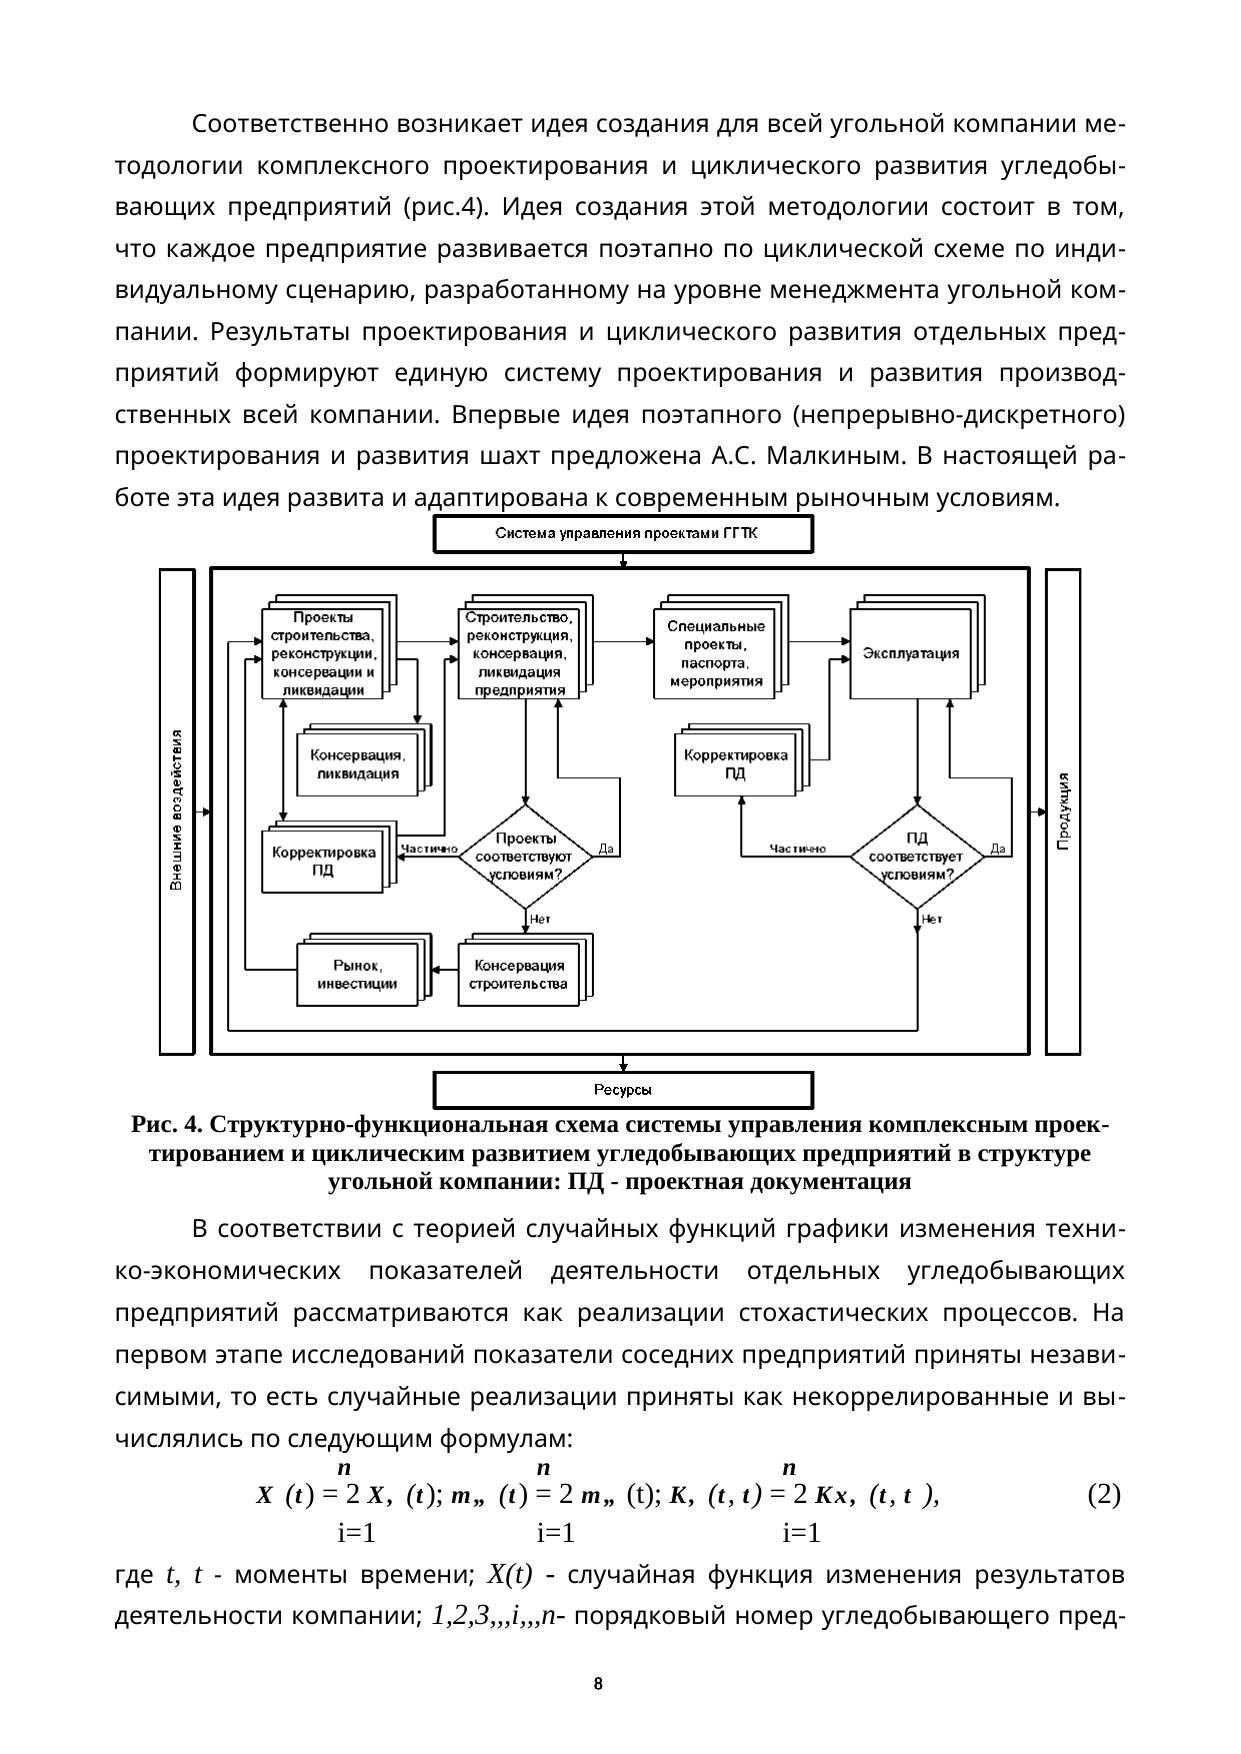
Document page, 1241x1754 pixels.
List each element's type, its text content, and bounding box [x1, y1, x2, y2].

text В соответствии с теорией случайных функций графики изменения технико-экономических показателей деятельности отдельных угледобывающих предприятий рассматриваются как реализации стохастических процессов. На первом этапе исследований показатели соседних предприятий приняты независимыми, то есть случайные реализации приняты как некоррелированные и вычислялись по следующим формулам: [114, 1204, 1126, 1456]
text Рис. 4. Структурно-функциональная схема системы управления комплексным проектированием и циклическим развитием угледобывающих предприятий в структуре угольной компании: ПД - проектная документация [114, 1109, 1126, 1195]
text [114, 1551, 1126, 1633]
text n n n [337, 1456, 1126, 1481]
text Соответственно возникает идея создания для всей угольной компании методологии комплексного проектирования и циклического развития угледобывающих предприятий (рис.4). Идея создания этой методологии состоит в том, что каждое предприятие развивается поэтапно по циклической схеме по индивидуальному сценарию, разработанному на уровне менеджмента угольной компании. Результаты проектирования и циклического развития отдельных предприятий формируют единую систему проектирования и развития производственных всей компании. Впервые идея поэтапного (непрерывно-дискретного) проектирования и развития шахт предложена А.С. Малкиным. В настоящей работе эта идея развита и адаптирована к современным рыночным условиям. [114, 100, 1126, 514]
text X (t) = 2 X, (t); m„ (t) = 2 m„ (t); K, (t, t) = 2 Kx, (t, t ), (2) [508, 1481, 708, 1510]
text i=1 i=1 i=1 [337, 1510, 1126, 1551]
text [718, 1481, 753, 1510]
text X (t) = 2 X, (t); m„ (t) = 2 m„ (t); K, (t, t) = 2 Kx, (t, t ), (2) [940, 1481, 1126, 1510]
picture [158, 514, 1082, 1110]
